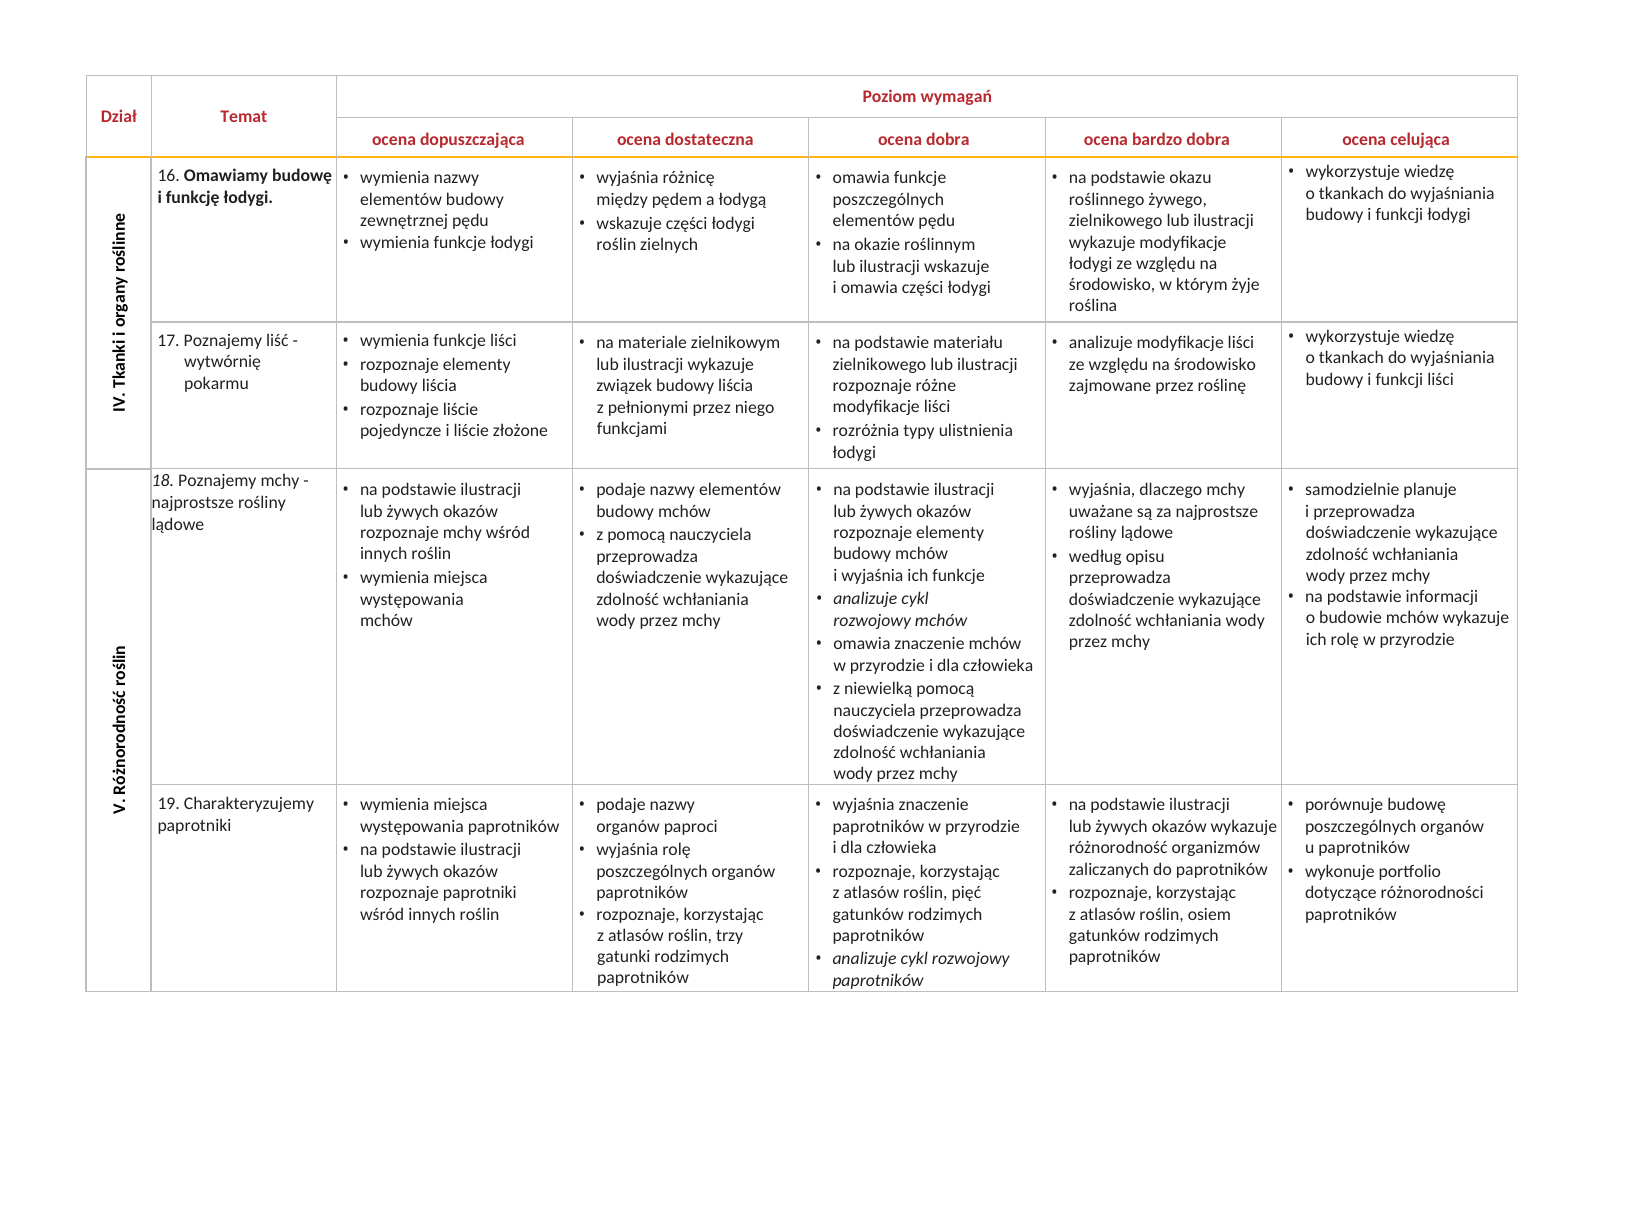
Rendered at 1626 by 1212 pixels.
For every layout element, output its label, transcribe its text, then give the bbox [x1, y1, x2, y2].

table_cell ocena celująca [1282, 118, 1517, 156]
table_cell wyjaśnia, dlaczego mchy uważane są za najprostsze rośliny lądowe według opisu przeprowadza doświadczenie wykazujące zdolność wchłaniania wody przez mchy [1046, 469, 1281, 784]
table_cell wymienia nazwy elementów budowy zewnętrznej pędu wymienia funkcje łodygi [337, 158, 572, 321]
table_cell na podstawie ilustracji lub żywych okazów rozpoznaje mchy wśród innych roślin wymienia miejsca występowania mchów [337, 469, 572, 784]
table_header Poziom wymagań [337, 76, 1517, 117]
table_header Dział [87, 76, 151, 156]
table_cell na materiale zielnikowym lub ilustracji wykazuje związek budowy liścia z pełnionymi przez niego funkcjami [573, 323, 808, 468]
table_cell IV. Tkanki i organy roślinne [87, 158, 150, 468]
table_cell 18. Poznajemy mchy - najprostsze rośliny lądowe [152, 469, 336, 784]
table_cell wyjaśnia znaczenie paprotników w przyrodzie i dla człowieka rozpoznaje, korzystając z atlasów roślin, pięć gatunków rodzimych paprotników analizuje cykl rozwojowy paprotników [809, 785, 1045, 991]
table_cell ocena dostateczna [573, 118, 808, 156]
table_cell podaje nazwy organów paproci wyjaśnia rolę poszczególnych organów paprotników rozpoznaje, korzystając z atlasów roślin, trzy gatunki rodzimych paprotników [573, 785, 808, 991]
table_cell na podstawie materiału zielnikowego lub ilustracji rozpoznaje różne modyfikacje liści rozróżnia typy ulistnienia łodygi [809, 323, 1045, 468]
table_cell omawia funkcje poszczególnych elementów pędu na okazie roślinnym lub ilustracji wskazuje i omawia części łodygi [809, 158, 1045, 321]
table_cell porównuje budowę poszczególnych organów u paprotników wykonuje portfolio dotyczące różnorodności paprotników [1282, 785, 1517, 991]
table_header Temat [152, 76, 336, 156]
table_cell wykorzystuje wiedzę o tkankach do wyjaśniania budowy i funkcji łodygi [1282, 158, 1517, 321]
table_cell wykorzystuje wiedzę o tkankach do wyjaśniania budowy i funkcji liści [1282, 323, 1517, 468]
table_cell samodzielnie planuje i przeprowadza doświadczenie wykazujące zdolność wchłaniania wody przez mchy na podstawie informacji o budowie mchów wykazuje ich rolę w przyrodzie [1282, 469, 1517, 784]
table_cell ocena bardzo dobra [1046, 118, 1281, 156]
table_cell V. Różnorodność roślin [87, 470, 150, 991]
table_cell 17. Poznajemy liść - wytwórnię pokarmu [152, 323, 336, 468]
table_cell wymienia miejsca występowania paprotników na podstawie ilustracji lub żywych okazów rozpoznaje paprotniki wśród innych roślin [337, 785, 572, 991]
table_cell na podstawie ilustracji lub żywych okazów rozpoznaje elementy budowy mchów i wyjaśnia ich funkcje analizuje cykl rozwojowy mchów omawia znaczenie mchów w przyrodzie i dla człowieka z niewielką pomocą nauczyciela przeprowadza doświadczenie wykazujące zdolność wchłaniania wody przez mchy [809, 469, 1045, 784]
table_cell podaje nazwy elementów budowy mchów z pomocą nauczyciela przeprowadza doświadczenie wykazujące zdolność wchłaniania wody przez mchy [573, 469, 808, 784]
table_cell na podstawie okazu roślinnego żywego, zielnikowego lub ilustracji wykazuje modyfikacje łodygi ze względu na środowisko, w którym żyje roślina [1046, 158, 1281, 321]
table_cell wymienia funkcje liści rozpoznaje elementy budowy liścia rozpoznaje liście pojedyncze i liście złożone [337, 323, 572, 468]
table_cell analizuje modyfikacje liści ze względu na środowisko zajmowane przez roślinę [1046, 323, 1281, 468]
table_cell ocena dobra [809, 118, 1045, 156]
table_cell 19. Charakteryzujemy paprotniki [152, 785, 336, 991]
table_cell 16. Omawiamy budowę i funkcję łodygi. [152, 158, 336, 321]
table_cell wyjaśnia różnicę między pędem a łodygą wskazuje części łodygi roślin zielnych [573, 158, 808, 321]
table_cell ocena dopuszczająca [337, 118, 572, 156]
table_cell na podstawie ilustracji lub żywych okazów wykazuje różnorodność organizmów zaliczanych do paprotników rozpoznaje, korzystając z atlasów roślin, osiem gatunków rodzimych paprotników [1046, 785, 1281, 991]
